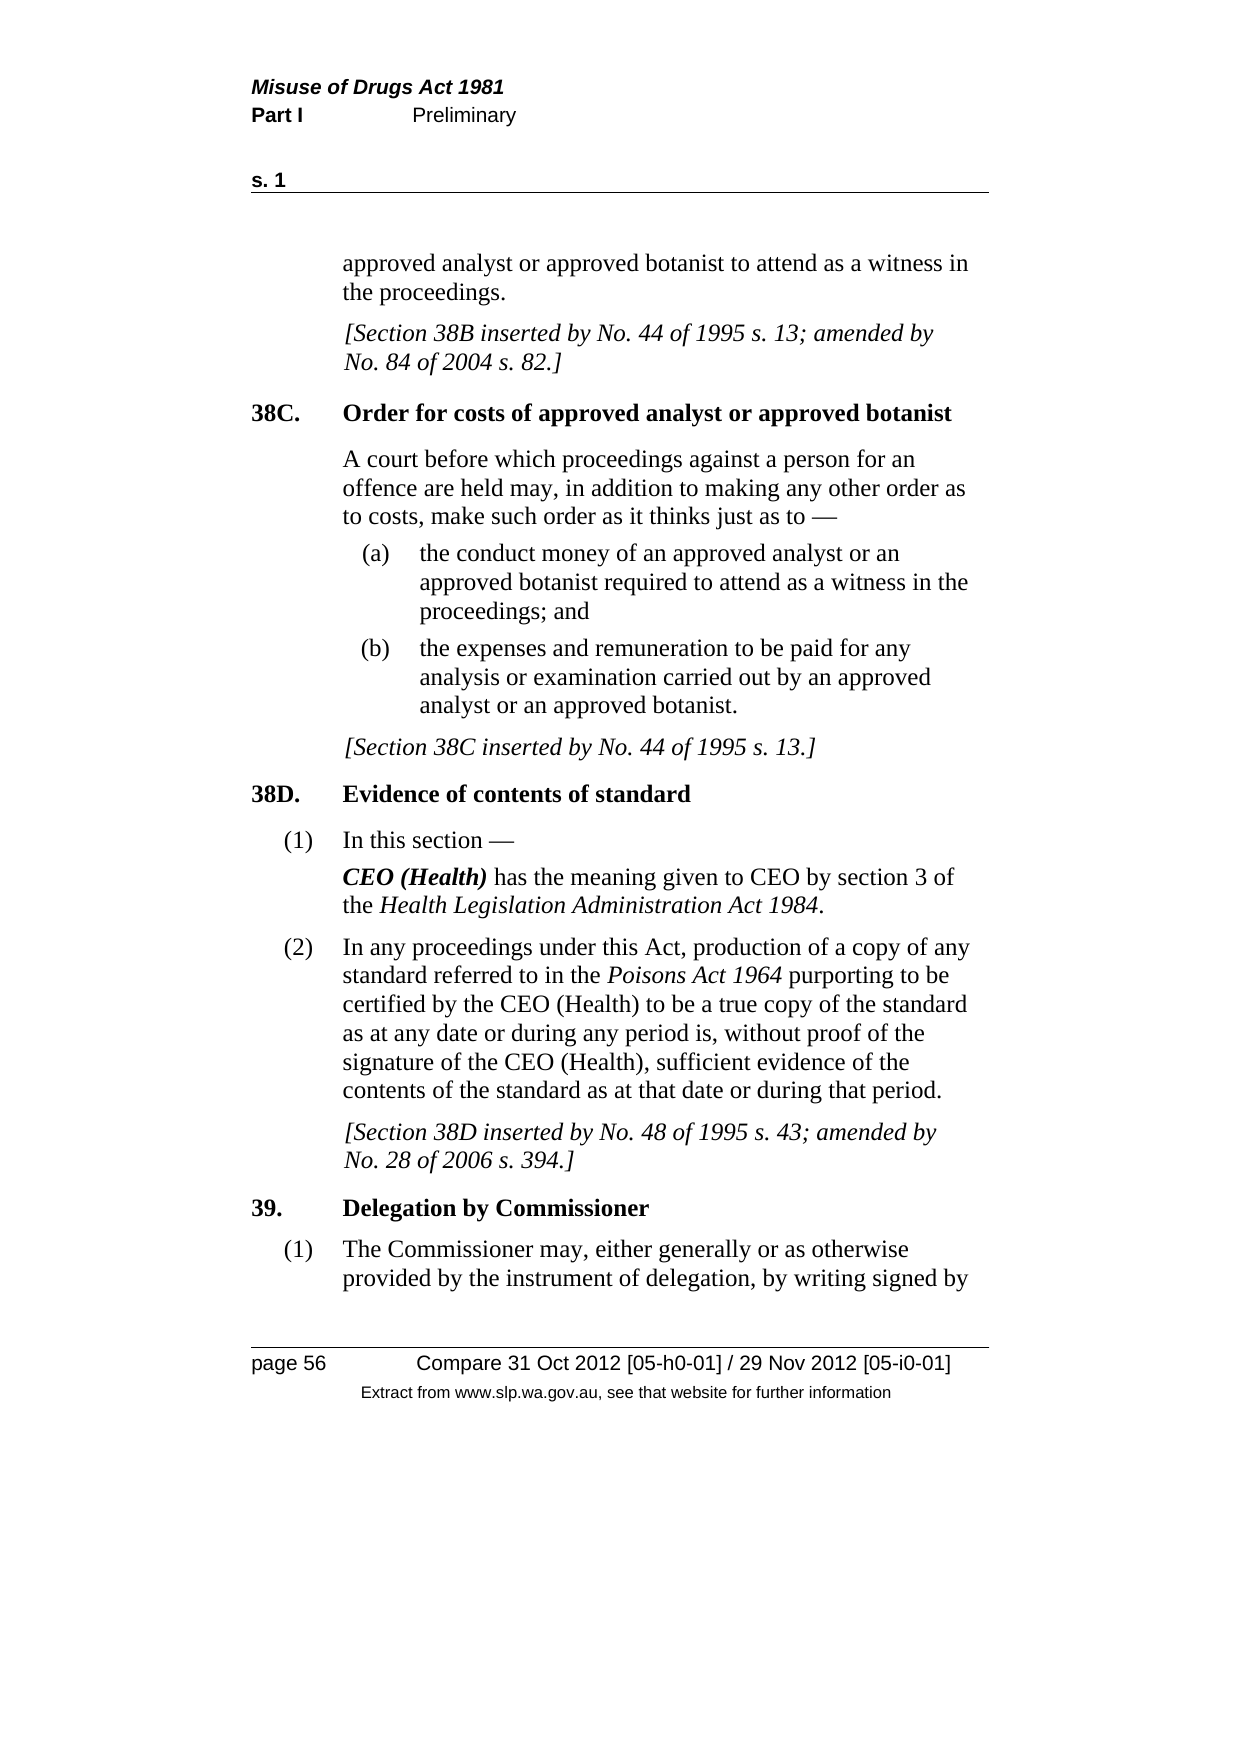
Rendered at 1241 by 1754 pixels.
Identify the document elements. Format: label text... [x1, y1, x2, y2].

text [Section 38D inserted by No. 48 of 1995 s. 43; amended by No. 28 of 2006 s. 394.] [251, 1117, 989, 1174]
text [Section 38C inserted by No. 44 of 1995 s. 13.] [251, 732, 989, 761]
text CEO (Health) has the meaning given to CEO by section 3 of the Health Legislation Administration Act 1984. [251, 862, 989, 919]
text [Section 38B inserted by No. 44 of 1995 s. 13; amended by No. 84 of 2004 s. 82.] [251, 318, 989, 376]
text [251, 248, 989, 306]
subtitle 39. Delegation by Commissioner [251, 1193, 989, 1222]
text (a) the conduct money of an approved analyst or an approved botanist required to attend as a witness in the proceedings; and [251, 538, 989, 625]
subtitle 38D. Evidence of contents of standard [251, 779, 989, 808]
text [251, 1234, 989, 1292]
text (1) In this section — [251, 825, 989, 853]
text A court before which proceedings against a person for an offence are held may, in addition to making any other order as to costs, make such order as it thinks just as to — [251, 444, 989, 530]
subtitle 38C. Order for costs of approved analyst or approved botanist [251, 398, 989, 427]
text (2) In any proceedings under this Act, production of a copy of any standard referred to in the Poisons Act 1964 purporting to be certified by the CEO (Health) to be a true copy of the standard as at any date or during any period is, without proof of the signature of the CEO (Health), sufficient evidence of the contents of the standard as at that date or during that period. [251, 932, 989, 1104]
text (b) the expenses and remuneration to be paid for any analysis or examination carried out by an approved analyst or an approved botanist. [251, 633, 989, 719]
